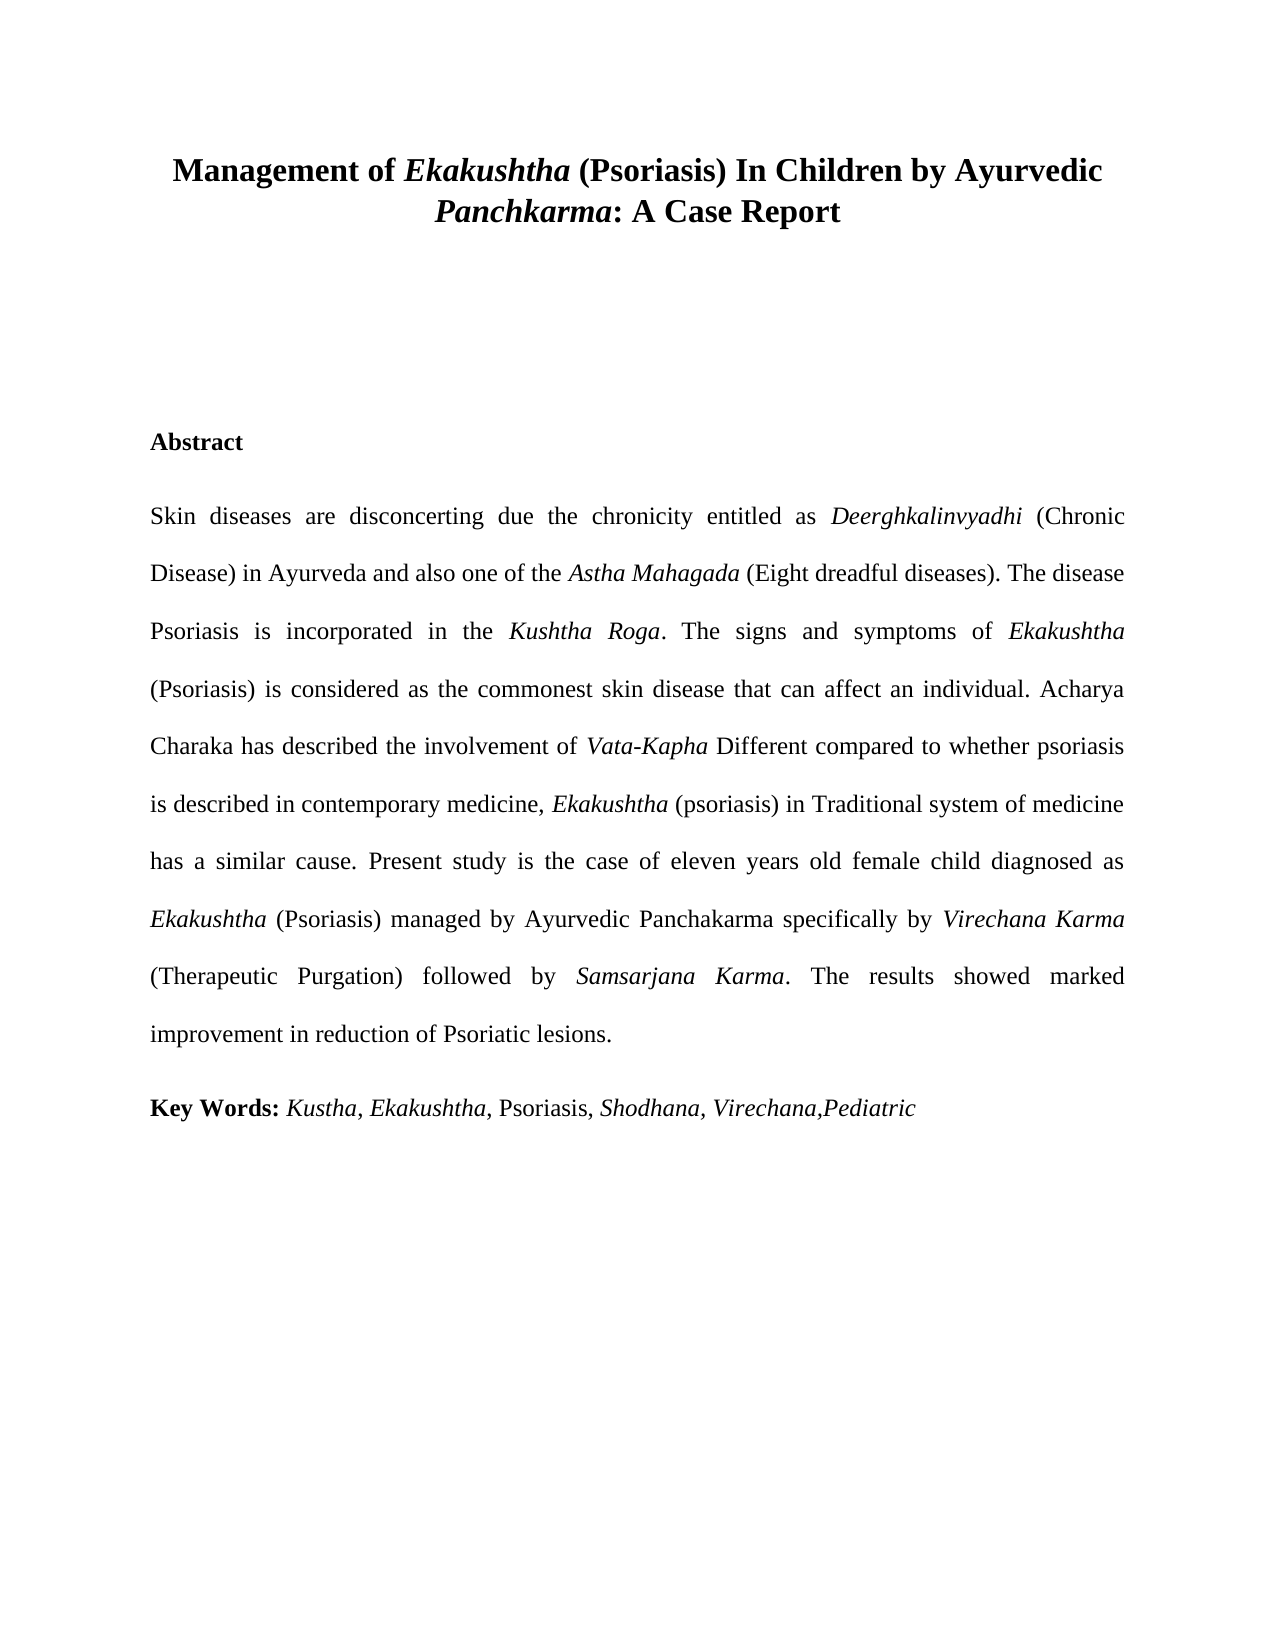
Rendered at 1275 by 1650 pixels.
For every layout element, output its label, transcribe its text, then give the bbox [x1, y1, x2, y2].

text Management of Ekakushtha (Psoriasis) In Children by Ayurvedic Panchkarma: A Case Report [150, 150, 1125, 230]
text Key Words: Kustha, Ekakushtha, Psoriasis, Shodhana, Virechana,Pediatric [150, 1093, 1125, 1122]
text Skin diseases are disconcerting due the chronicity entitled as Deerghkalinvyadhi (Chronic Disease) in Ayurveda and also one of the Astha Mahagada (Eight dreadful diseases). The disease Psoriasis is incorporated in the Kushtha Roga. The signs and symptoms of Ekakushtha (Psoriasis) is considered as the commonest skin disease that can affect an individual. Acharya Charaka has described the involvement of Vata-Kapha Different compared to whether psoriasis is described in contemporary medicine, Ekakushtha (psoriasis) in Traditional system of medicine has a similar cause. Present study is the case of eleven years old female child diagnosed as Ekakushtha (Psoriasis) managed by Ayurvedic Panchakarma specifically by Virechana Karma (Therapeutic Purgation) followed by Samsarjana Karma. The results showed marked improvement in reduction of Psoriatic lesions. [150, 501, 1125, 1047]
text Abstract [150, 427, 1125, 455]
